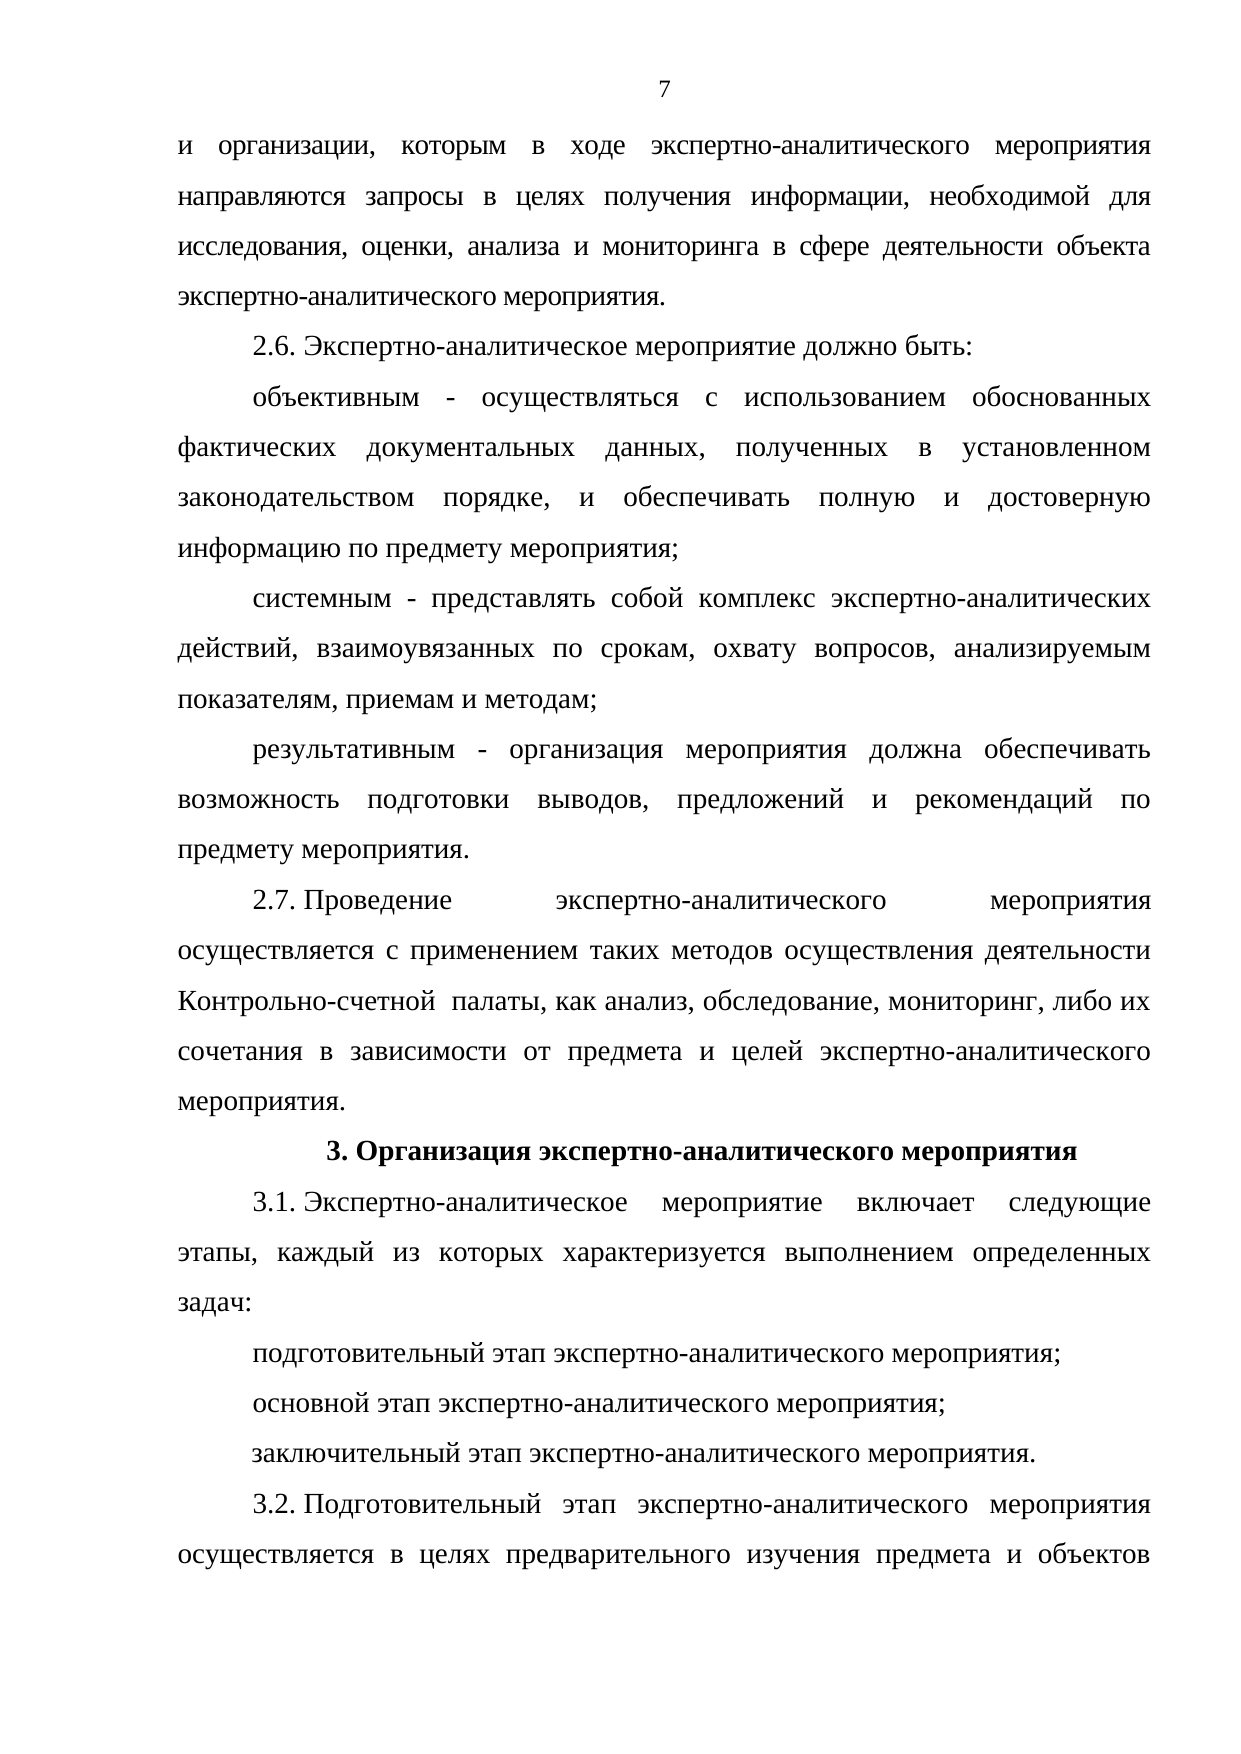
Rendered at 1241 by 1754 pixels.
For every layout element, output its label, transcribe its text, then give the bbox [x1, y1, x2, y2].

text 2.7. Проведение экспертно-аналитического мероприятия осуществляется с применением таких методов осуществления деятельности Контрольно-счетной палаты, как анализ, обследование, мониторинг, либо их сочетания в зависимости от предмета и целей экспертно-аналитического мероприятия. [177, 882, 1152, 1117]
text объективным - осуществляться с использованием обоснованных фактических документальных данных, полученных в установленном законодательством порядке, и обеспечивать полную и достоверную информацию по предмету мероприятия; [177, 379, 1152, 563]
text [177, 1486, 1152, 1569]
text 2.6. Экспертно-аналитическое мероприятие должно быть: [177, 328, 1152, 362]
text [177, 127, 1152, 312]
text системным - представлять собой комплекс экспертно-аналитических действий, взаимоувязанных по срокам, охвату вопросов, анализируемым показателям, приемам и методам; [177, 580, 1152, 714]
text 3.1. Экспертно-аналитическое мероприятие включает следующие этапы, каждый из которых характеризуется выполнением определенных задач: [177, 1184, 1152, 1318]
text результативным - организация мероприятия должна обеспечивать возможность подготовки выводов, предложений и рекомендаций по предмету мероприятия. [177, 731, 1152, 865]
text подготовительный этап экспертно-аналитического мероприятия; [177, 1335, 1152, 1368]
text основной этап экспертно-аналитического мероприятия; [177, 1385, 1152, 1419]
text 3. Организация экспертно-аналитического мероприятия [177, 1133, 1152, 1167]
text заключительный этап экспертно-аналитического мероприятия. [251, 1435, 1152, 1469]
